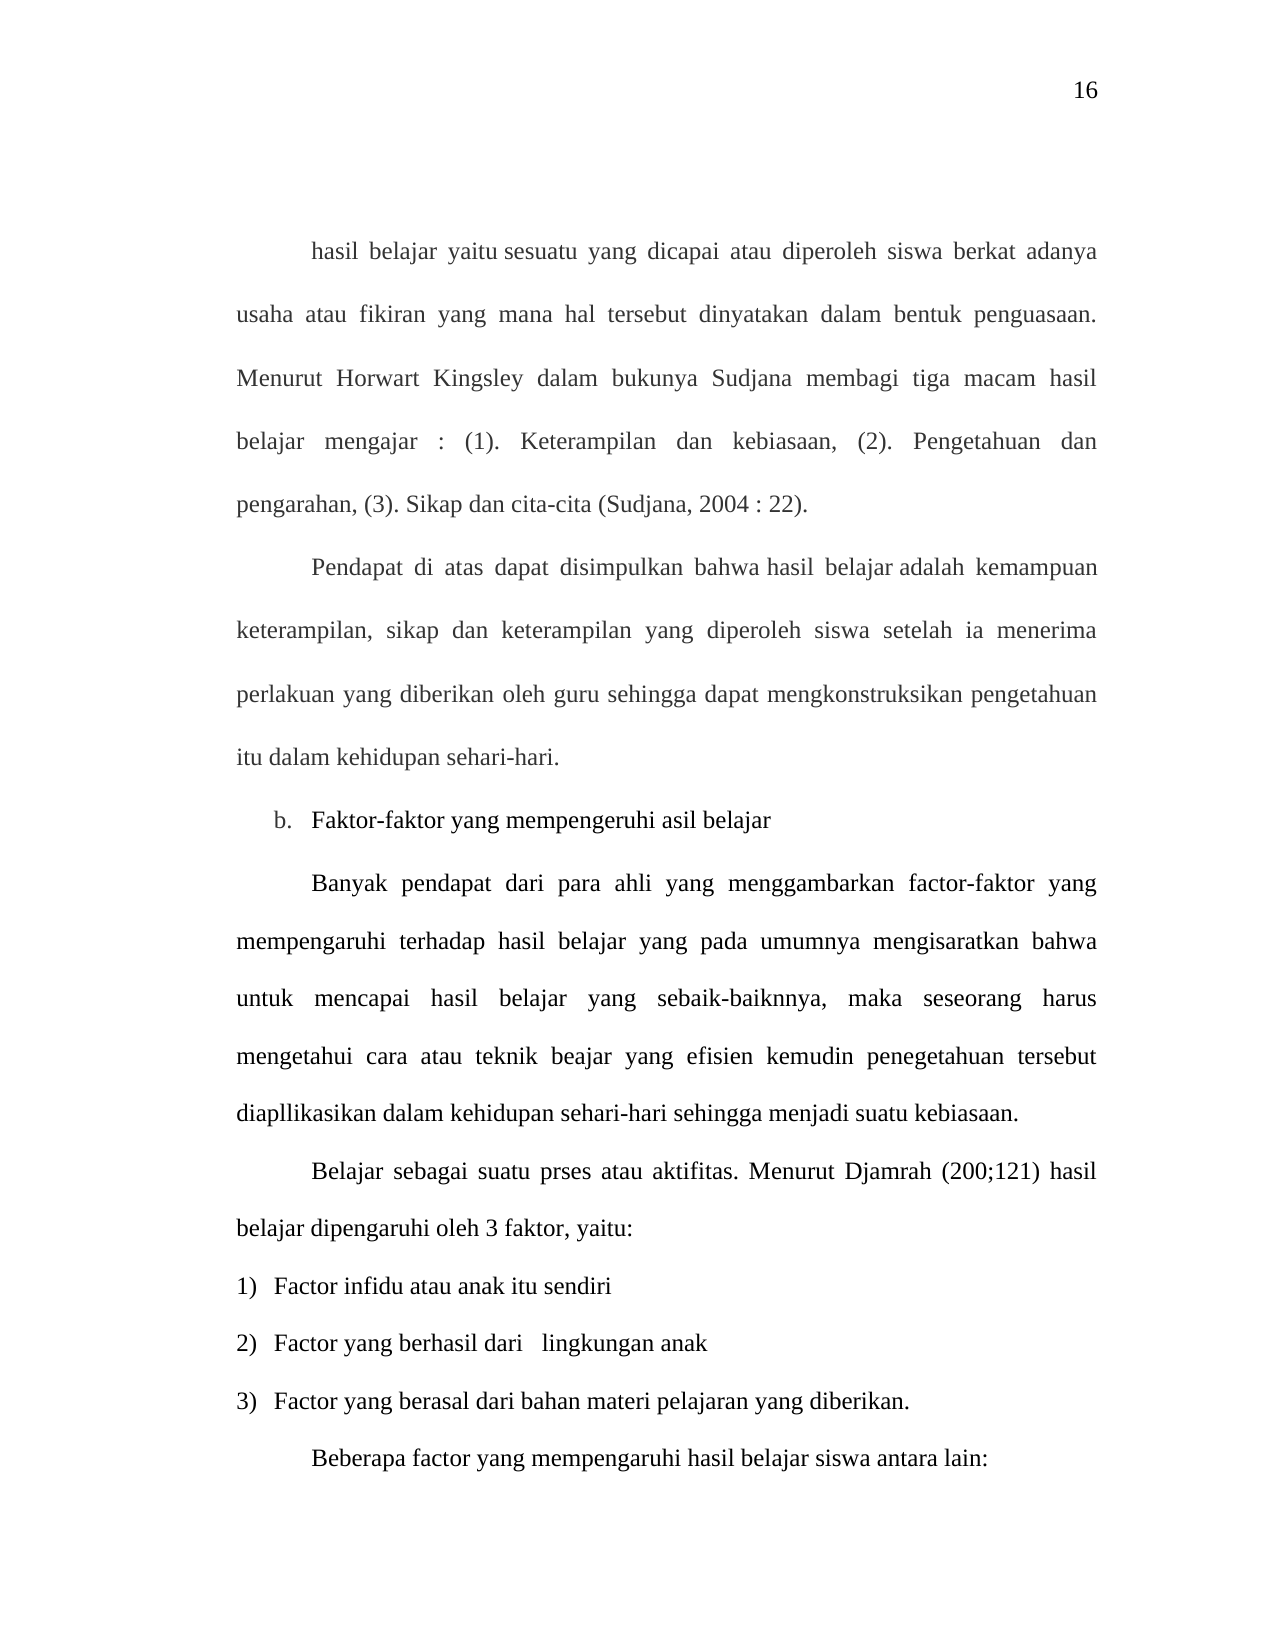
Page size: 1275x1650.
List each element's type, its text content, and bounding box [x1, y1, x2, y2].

text Beberapa factor yang mempengaruhi hasil belajar siswa antara lain: [236, 1443, 1098, 1472]
list Factor yang berhasil dari lingkungan anak [236, 1328, 1098, 1357]
list Factor infidu atau anak itu sendiri [236, 1271, 1098, 1300]
text Belajar sebagai suatu prses atau aktifitas. Menurut Djamrah (200;121) hasil belajar dipengaruhi oleh 3 faktor, yaitu: [236, 1156, 1098, 1242]
text hasil belajar yaitu sesuatu yang dicapai atau diperoleh siswa berkat adanya usaha atau fikiran yang mana hal tersebut dinyatakan dalam bentuk penguasaan. Menurut Horwart Kingsley dalam bukunya Sudjana membagi tiga macam hasil belajar mengajar : (1). Keterampilan dan kebiasaan, (2). Pengetahuan dan pengarahan, (3). Sikap dan cita-cita (Sudjana, 2004 : 22). [236, 236, 1098, 300]
list Faktor-faktor yang mempengeruhi asil belajar [274, 805, 1098, 834]
text Pendapat di atas dapat disimpulkan bahwa hasil belajar adalah kemampuan keterampilan, sikap dan keterampilan yang diperoleh siswa setelah ia menerima perlakuan yang diberikan oleh guru sehingga dapat mengkonstruksikan pengetahuan itu dalam kehidupan sehari-hari. [236, 552, 1098, 771]
text Banyak pendapat dari para ahli yang menggambarkan factor-faktor yang mempengaruhi terhadap hasil belajar yang pada umumnya mengisaratkan bahwa untuk mencapai hasil belajar yang sebaik-baiknnya, maka seseorang harus mengetahui cara atau teknik beajar yang efisien kemudin penegetahuan tersebut diapllikasikan dalam kehidupan sehari-hari sehingga menjadi suatu kebiasaan. [236, 868, 1098, 1127]
text hasil belajar yaitu sesuatu yang dicapai atau diperoleh siswa berkat adanya usaha atau fikiran yang mana hal tersebut dinyatakan dalam bentuk penguasaan. Menurut Horwart Kingsley dalam bukunya Sudjana membagi tiga macam hasil belajar mengajar : (1). Keterampilan dan kebiasaan, (2). Pengetahuan dan pengarahan, (3). Sikap dan cita-cita (Sudjana, 2004 : 22). [236, 328, 1098, 518]
list Factor yang berasal dari bahan materi pelajaran yang diberikan. [236, 1386, 1098, 1415]
